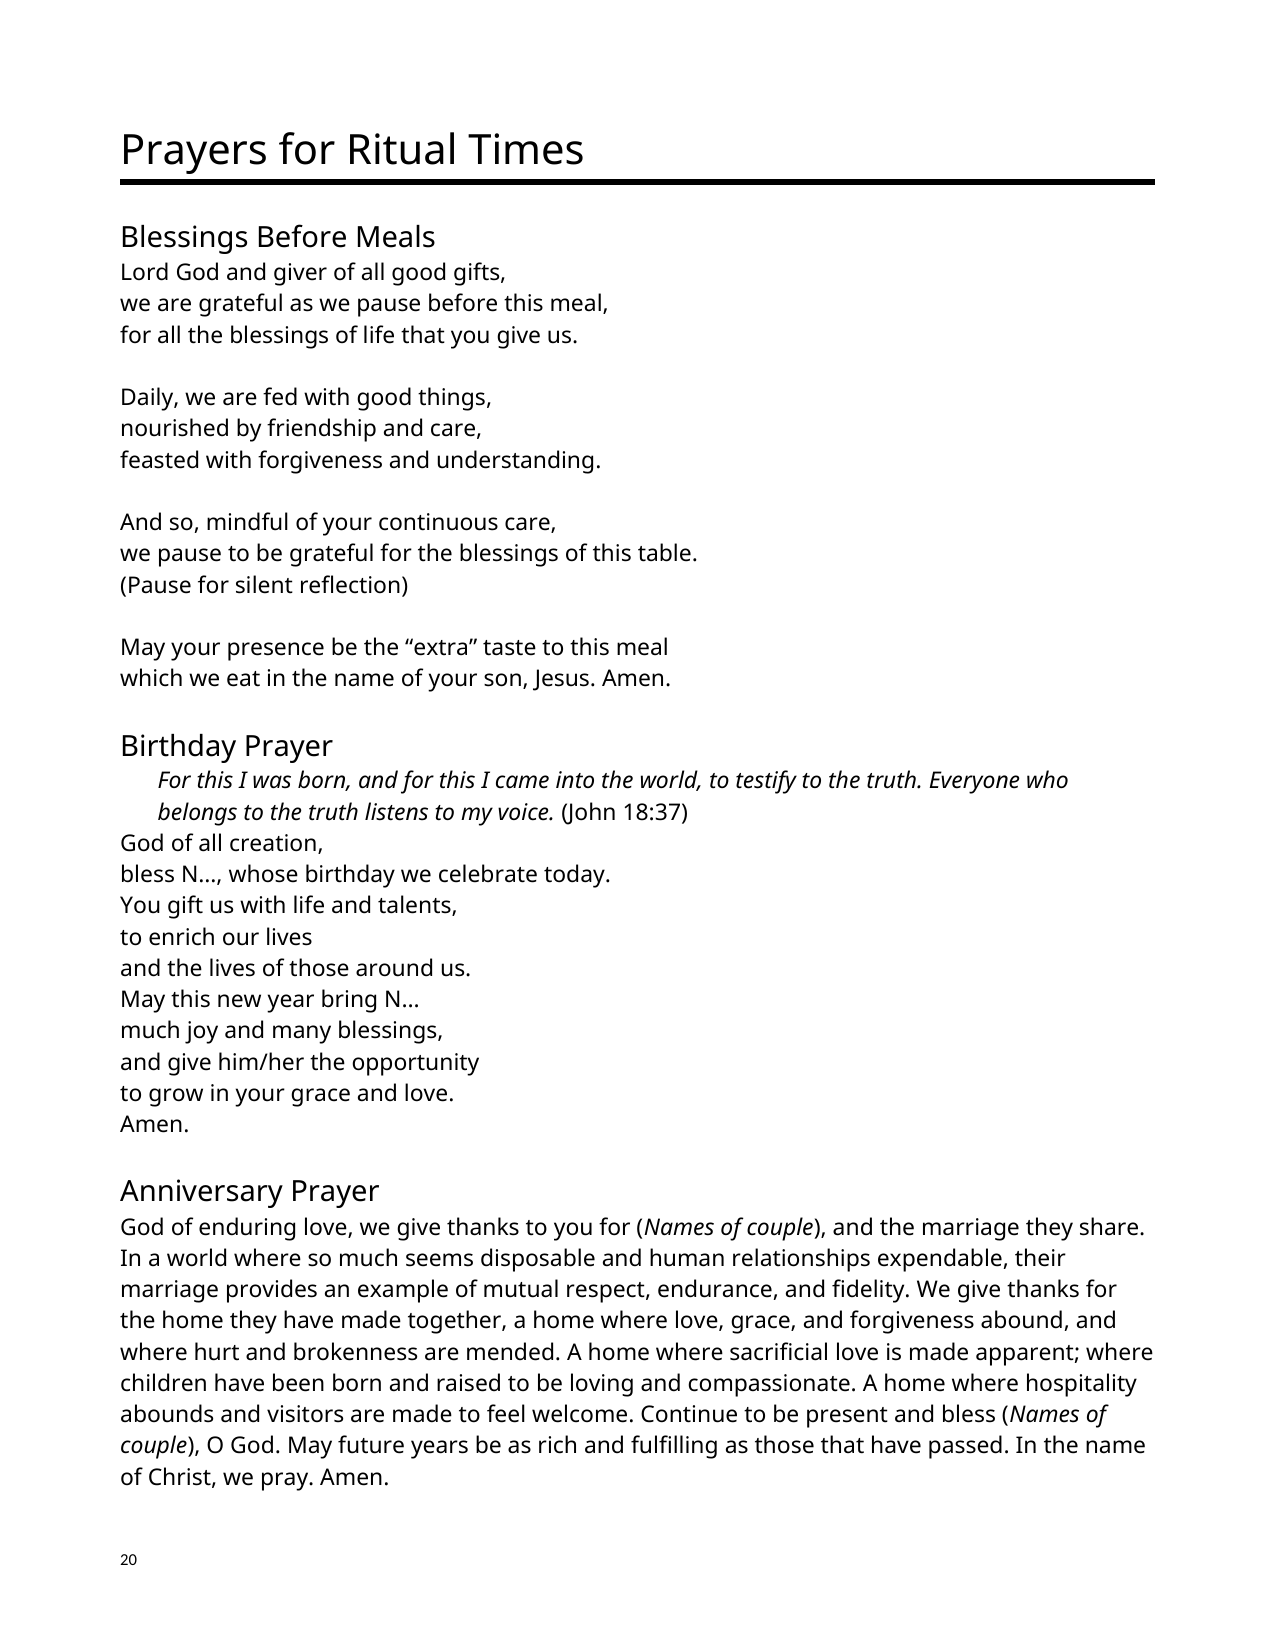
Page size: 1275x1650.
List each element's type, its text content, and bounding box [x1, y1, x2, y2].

text much joy and many blessings, [120, 1014, 1155, 1046]
text For this I was born, and for this I came into the world, to testify to the truth. Everyone who belongs to the truth listens to my voice. (John 18:37) [157, 764, 1155, 827]
text Lord God and giver of all good gifts, [120, 256, 1155, 287]
subtitle Anniversary Prayer [120, 1171, 1155, 1210]
text And so, mindful of your continuous care, [120, 506, 1155, 537]
text we are grateful as we pause before this meal, [120, 287, 1155, 318]
text feasted with forgiveness and understanding. [120, 443, 1155, 475]
text to enrich our lives [120, 921, 1155, 952]
text You gift us with life and talents, [120, 889, 1155, 921]
text we pause to be grateful for the blessings of this table. [120, 537, 1155, 568]
text which we eat in the name of your son, Jesus. Amen. [120, 662, 1155, 693]
subtitle Blessings Before Meals [120, 216, 1155, 256]
text and the lives of those around us. [120, 952, 1155, 983]
text to grow in your grace and love. [120, 1077, 1155, 1108]
subtitle Prayers for Ritual Times [120, 120, 1155, 179]
text God of all creation, [120, 827, 1155, 858]
text for all the blessings of life that you give us. [120, 318, 1155, 350]
text bless N…, whose birthday we celebrate today. [120, 858, 1155, 889]
text nourished by friendship and care, [120, 412, 1155, 443]
subtitle Birthday Prayer [120, 725, 1155, 764]
text Daily, we are fed with good things, [120, 381, 1155, 412]
text (Pause for silent reflection) [120, 568, 1155, 600]
text and give him/her the opportunity [120, 1046, 1155, 1077]
text May this new year bring N… [120, 983, 1155, 1014]
text Amen. [120, 1108, 1155, 1139]
text God of enduring love, we give thanks to you for (Names of couple), and the marriage they share. In a world where so much seems disposable and human relationships expendable, their marriage provides an example of mutual respect, endurance, and fidelity. We give thanks for the home they have made together, a home where love, grace, and forgiveness abound, and where hurt and brokenness are mended. A home where sacrificial love is made apparent; where children have been born and raised to be loving and compassionate. A home where hospitality abounds and visitors are made to feel welcome. Continue to be present and bless (Names of couple), O God. May future years be as rich and fulfilling as those that have passed. In the name of Christ, we pray. Amen. [120, 1210, 1155, 1492]
text May your presence be the “extra” taste to this meal [120, 631, 1155, 662]
